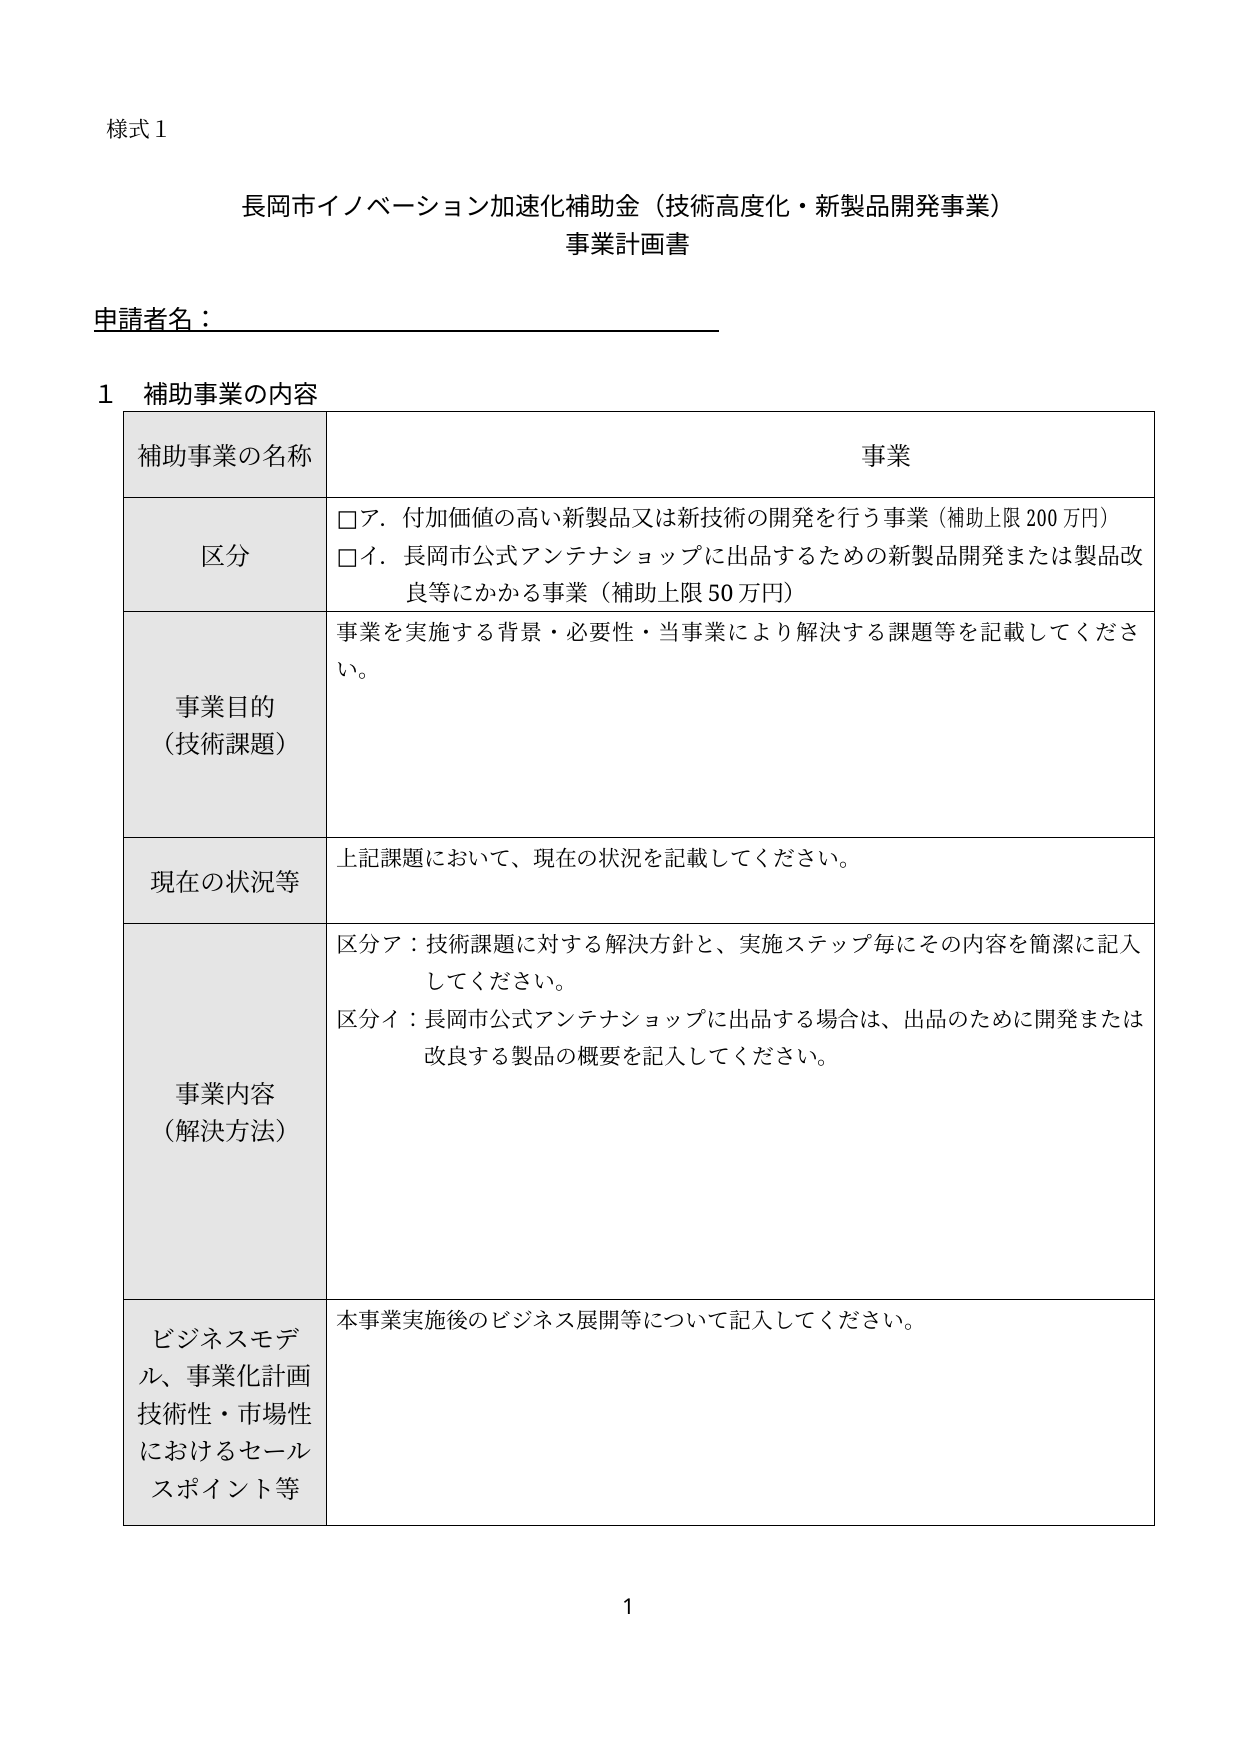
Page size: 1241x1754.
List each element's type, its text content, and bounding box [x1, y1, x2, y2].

table_header 補助事業の名称 [124, 412, 326, 497]
table_cell 区分 [124, 498, 326, 611]
table_cell ビジネスモデル、事業化計画 技術性・市場性におけるセールスポイント等 [124, 1300, 326, 1525]
table_cell 区分ア：技術課題に対する解決方針と、実施ステップ毎にその内容を簡潔に記入してください。 区分イ：長岡市公式アンテナショップに出品する場合は、出品のために開発または改良する製品の概要を記入してください。 [327, 924, 1154, 1299]
table_cell 上記課題において、現在の状況を記載してください。 [327, 838, 1154, 923]
table_header 事業 [327, 412, 1154, 497]
table_cell 本事業実施後のビジネス展開等について記入してください。 [327, 1300, 1154, 1525]
table_cell 事業内容 （解決方法） [124, 924, 326, 1299]
text １ 補助事業の内容 [94, 374, 1162, 411]
text 長岡市イノベーション加速化補助金（技術高度化・新製品開発事業） [94, 186, 1162, 224]
text 事業計画書 [94, 224, 1162, 261]
table_cell 事業を実施する背景・必要性・当事業により解決する課題等を記載してください。 [327, 612, 1154, 837]
table_cell □ア．付加価値の高い新製品又は新技術の開発を行う事業（補助上限200万円） □イ．長岡市公式アンテナショップに出品するための新製品開発または製品改良等にかかる事業（補助上限50万円） [327, 498, 1154, 611]
table_cell 現在の状況等 [124, 838, 326, 923]
table_cell 事業目的 （技術課題） [124, 612, 326, 837]
text 申請者名： [94, 299, 1144, 336]
